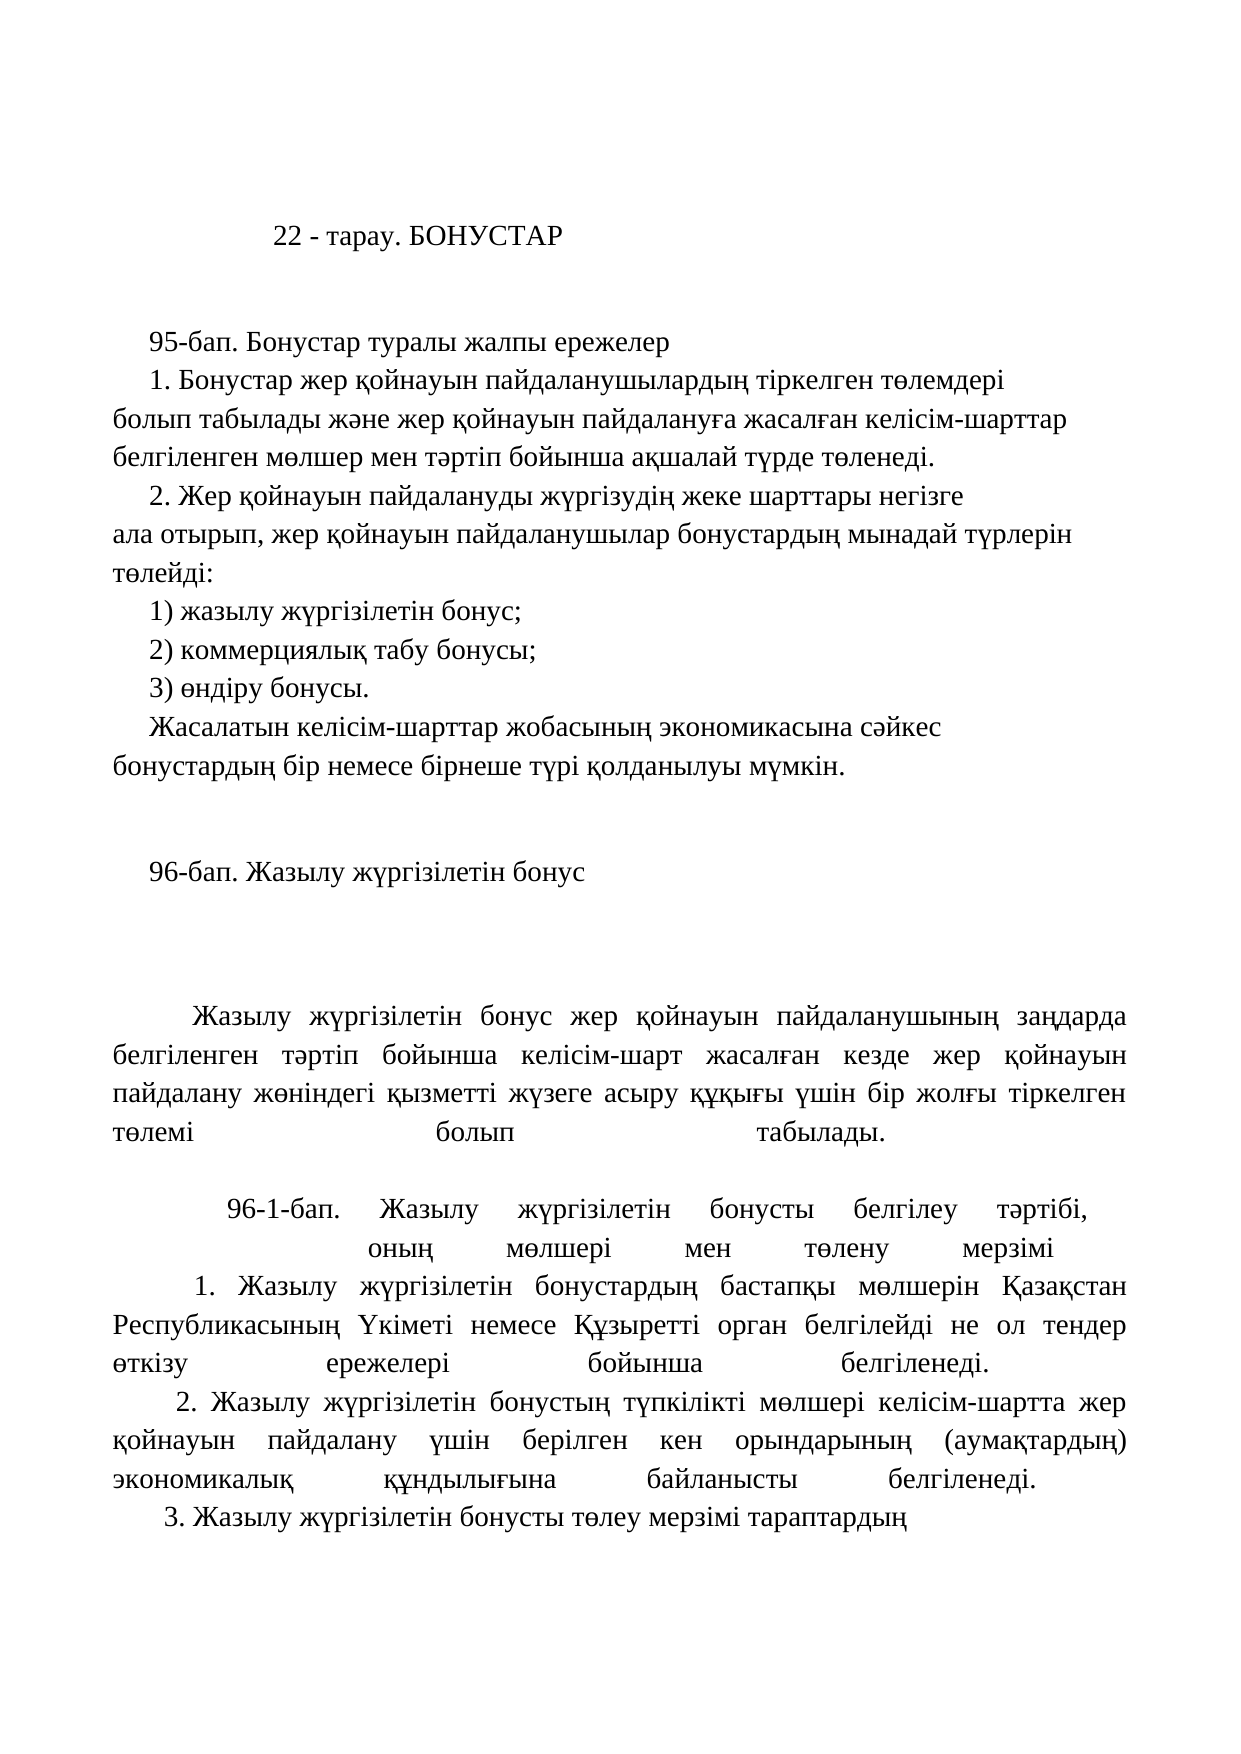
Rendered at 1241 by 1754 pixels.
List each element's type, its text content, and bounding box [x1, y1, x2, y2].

text Жазылу жүргiзiлетiн бонус жер қойнауын пайдаланушының заңдарда белгiленген тәртiп бойынша келiсiм-шарт жасалған кезде жер қойнауын пайдалану жөнiндегi қызметтi жүзеге асыру құқығы үшiн бiр жолғы тiркелген төлемi болып табылады. 96-1-бап. Жазылу жүргiзiлетiн бонусты белгiлеу тәртiбi, оның мөлшерi мен төлену мерзiмi 1. Жазылу жүргiзiлетiн бонустардың бастапқы мөлшерiн Қазақстан Республикасының Үкiметi немесе Құзыреттi орган белгiлейдi не ол тендер өткiзу ережелерi бойынша белгiленедi. 2. Жазылу жүргiзiлетiн бонустың түпкiлiктi мөлшерi келiсiм-шартта жер қойнауын пайдалану үшiн берiлген кен орындарының (аумақтардың) экономикалық құндылығына байланысты белгiленедi. 3. Жазылу жүргiзiлетiн бонусты төлеу мерзiмi тараптардың [112, 960, 1128, 1533]
text 2) коммерциялық табу бонусы; [112, 632, 1128, 666]
text 22 - тарау. БОНУСТАР [112, 218, 1128, 251]
text бонустардың бiр немесе бiрнеше түрi қолданылуы мүмкiн. [112, 748, 1128, 781]
text болып табылады және жер қойнауын пайдалануға жасалған келiсiм-шарттар [112, 401, 1128, 434]
text ала отырып, жер қойнауын пайдаланушылар бонустардың мынадай түрлерiн [112, 516, 1128, 550]
text Жасалатын келiсiм-шарттар жобасының экономикасына сәйкес [112, 709, 1128, 743]
text 95-бап. Бонустар туралы жалпы ережелер [112, 324, 1128, 357]
text 1. Бонустар жер қойнауын пайдаланушылардың тiркелген төлемдерi [112, 362, 1128, 396]
text 1) жазылу жүргiзiлетiн бонус; [112, 593, 1128, 627]
text белгiленген мөлшер мен тәртiп бойынша ақшалай түрде төленедi. [112, 439, 1128, 473]
text 2. Жер қойнауын пайдалануды жүргiзудiң жеке шарттары негiзге [112, 478, 1128, 511]
text төлейдi: [112, 555, 1128, 588]
text 96-бап. Жазылу жүргiзiлетiн бонус [112, 854, 1128, 887]
text 3) өндiру бонусы. [112, 671, 1128, 704]
